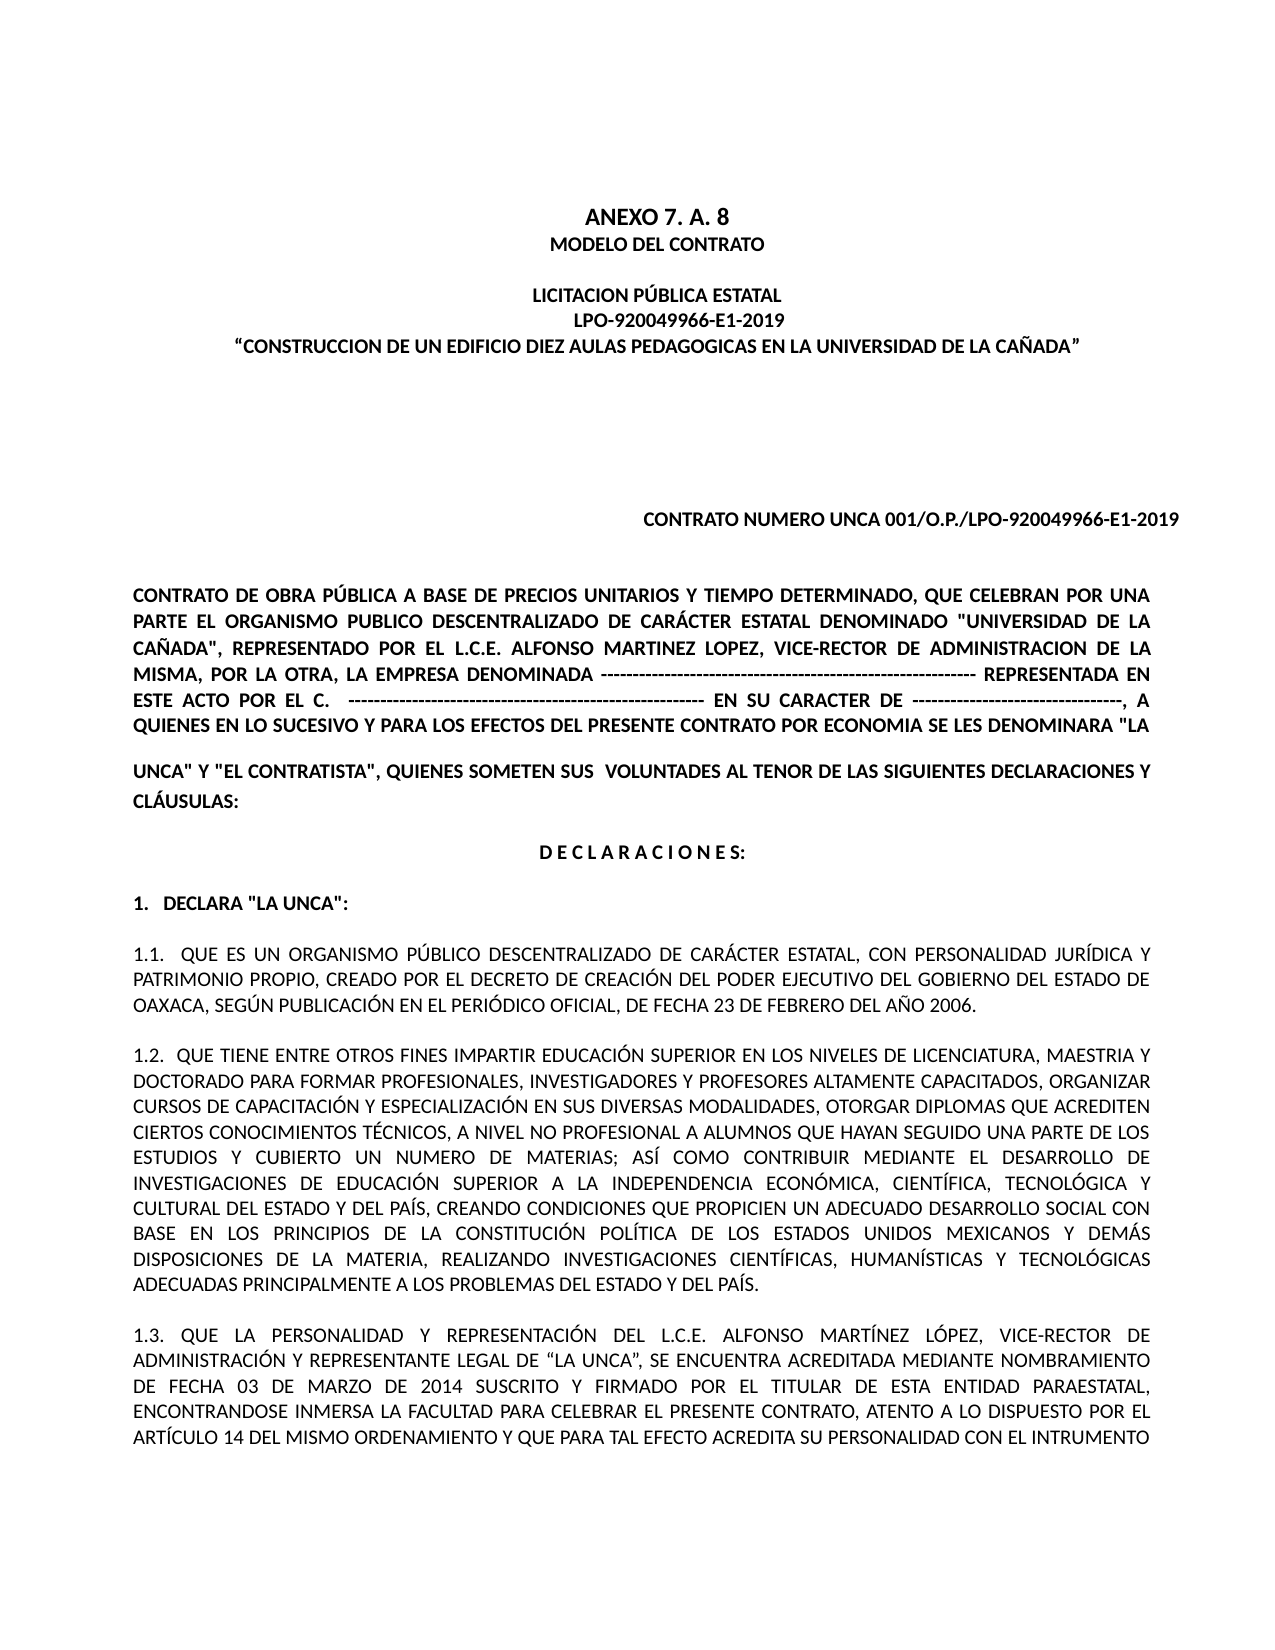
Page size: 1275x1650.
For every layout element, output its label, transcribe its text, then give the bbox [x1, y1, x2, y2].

text 1.2. que tiene entre otros fines impartir EDUCACIÓN superior en los niveles de licenciatura, maestria y doctorado para formar PROFESIONALES, investigadores y profesores altamente capacitados, organizar cursos de capacitación y ESPECIALIZACIÓN en sus diversas modalidades, otorgar diplomas que acrediten ciertos conocimientos técnicos, a nivel no PROFESIONAL a alumnos que hayan seguido una parte de los estudios y cubierto un numero de materias; así como contribuir mediante el desarrollo de INVESTIGACIONES de EDUCACIÓN superior a la independencia económica, CIENTÍFICA, tecnológica y cultural del estado y del país, creando condiciones que propicien un adecuado desarrollo social con base en los principios de la CONSTITUCIÓN política de los estados unidos mexicanos y demás DISPOSICIONES de la materia, reAlizando INVESTIGACIONES científicas, humanísticas y tecnológicas adecuadas PRINCIPALMENTE a los problemas del estado y del país. [133, 1043, 1152, 1297]
text LPO-920049966-E1-2019 [177, 308, 1181, 333]
text D E C L A R A C I O N E S: [133, 839, 1152, 865]
subtitle MODELO DEL CONTRATO [133, 231, 1181, 257]
text CONTRATO DE OBRA PÚBLICA A BASE DE PRECIOS UNITARIOS Y TIEMPO DETERMINADO, QUE CELEBRAN POR UNA PARTE EL ORGANISMO PUBLICO DESCENTRALIZADO DE CARÁCTER ESTATAL DENOMINADO "UNIVERSIDAD DE LA CAÑADA", REPRESENTADO POR EL L.C.E. ALFONSO MARTINEZ LOPEZ, VICE-RECTOR DE ADMINISTRACION DE LA MISMA, POR LA OTRA, LA EMPRESA DENOMINADA ----------------------------------------------------------- REPRESENTADA EN ESTE ACTO POR EL C. -------------------------------------------------------- EN SU CARACTER DE ---------------------------------, A QUIENES EN LO SUCESIVO Y PARA LOS EFECTOS DEL PRESENTE CONTRATO POR ECONOMIA SE LES DENOMINARA "LA UNCA" Y "EL CONTRATISTA", QUIENES SOMETEN SUS VOLUNTADES AL TENOR DE LAS SIGUIENTES DECLARACIONES Y CLÁUSULAS: [133, 582, 1152, 814]
text 1. DECLARA "LA UNCA": [133, 890, 1152, 916]
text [133, 1322, 1152, 1449]
text LICITACION PÚBLICA ESTATAL [133, 282, 1181, 308]
text 1.1. QUE ES UN ORGANISMO PÚBLICO DESCENTRALIZADO DE CARÁCTER ESTATAL, CON PERSONALIDAD JURÍDICA Y PATRIMONIO PROPIO, CREADO POR EL DECRETO DE CREACIÓN DEL PODER EJECUTIVO DEL GOBIERNO DEL ESTADO DE OAXACA, SEGÚN PUBLICACIÓN EN EL PERIÓDICO OFICIAL, DE FECHA 23 DE FEBRERO DEL AÑO 2006. [133, 941, 1152, 1017]
text contrato numero UNCA 001/o.p./LPO-920049966-E1-2019 [162, 506, 1179, 532]
text ANEXO 7. A. 8 [133, 201, 1181, 231]
text “CONSTRUCCION DE UN EDIFICIO DIEZ AULAS PEDAGOGICAS EN LA UNIVERSIDAD DE LA CAÑADA” [133, 333, 1181, 358]
